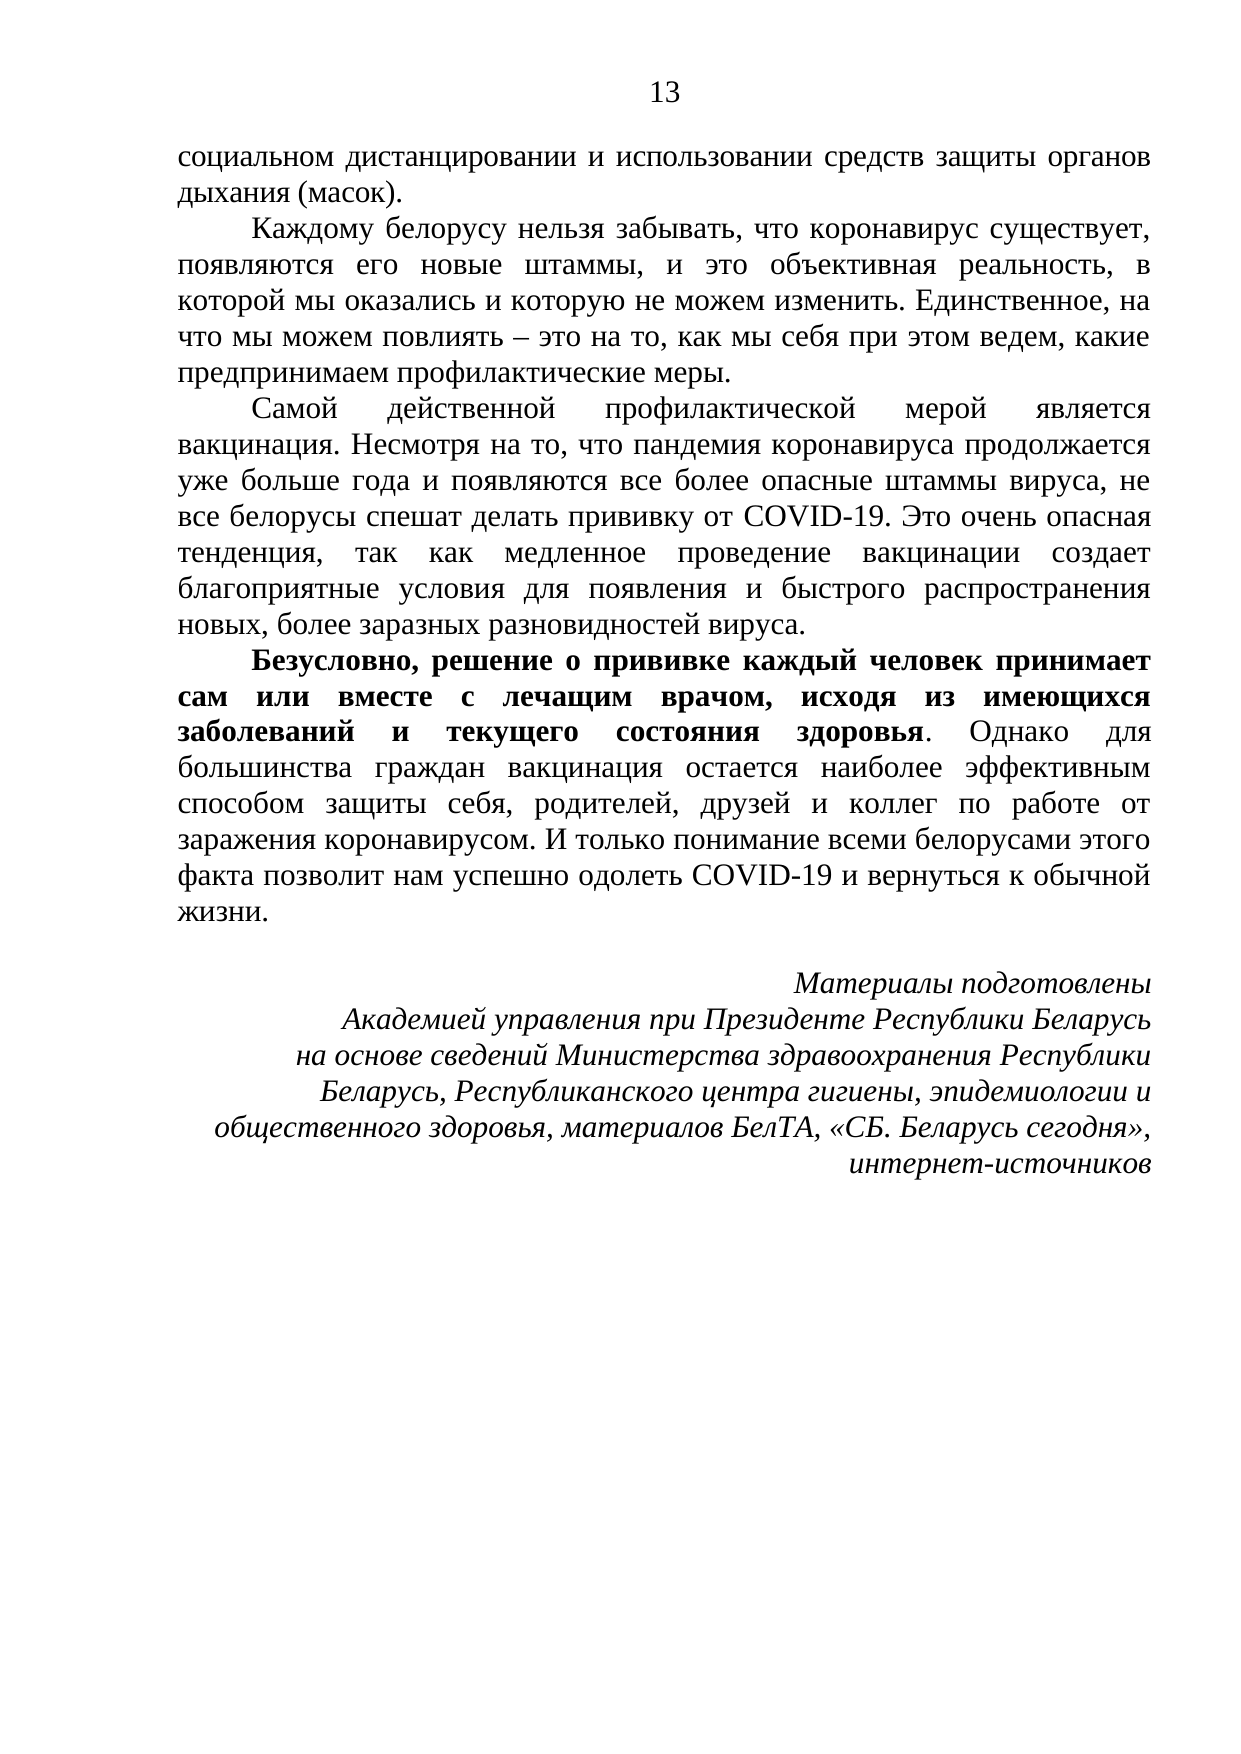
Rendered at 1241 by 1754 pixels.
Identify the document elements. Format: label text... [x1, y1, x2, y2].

text Академией управления при Президенте Республики Беларусь [177, 1000, 1152, 1036]
text на основе сведений Министерства здравоохранения Республики Беларусь, Республиканского центра гигиены, эпидемиологии и общественного здоровья, материалов БелТА, «СБ. Беларусь сегодня», интернет-источников [177, 1036, 1152, 1180]
text Самой действенной профилактической мерой является вакцинация. Несмотря на то, что пандемия коронавируса продолжается уже больше года и появляются все более опасные штаммы вируса, не все белорусы спешат делать прививку от COVID-19. Это очень опасная тенденция, так как медленное проведение вакцинации создает благоприятные условия для появления и быстрого распространения новых, более заразных разновидностей вируса. [177, 389, 1152, 641]
text Каждому белорусу нельзя забывать, что коронавирус существует, появляются его новые штаммы, и это объективная реальность, в которой мы оказались и которую не можем изменить. Единственное, на что мы можем повлиять – это на то, как мы себя при этом ведем, какие предпринимаем профилактические меры. [177, 209, 1152, 389]
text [177, 138, 1152, 209]
text Материалы подготовлены [177, 964, 1152, 1000]
text Безусловно, решение о прививке каждый человек принимает сам или вместе с лечащим врачом, исходя из имеющихся заболеваний и текущего состояния здоровья. Однако для большинства граждан вакцинация остается наиболее эффективным способом защиты себя, родителей, друзей и коллег по работе от заражения коронавирусом. И только понимание всеми белорусами этого факта позволит нам успешно одолеть COVID-19 и вернуться к обычной жизни. [177, 641, 1152, 928]
